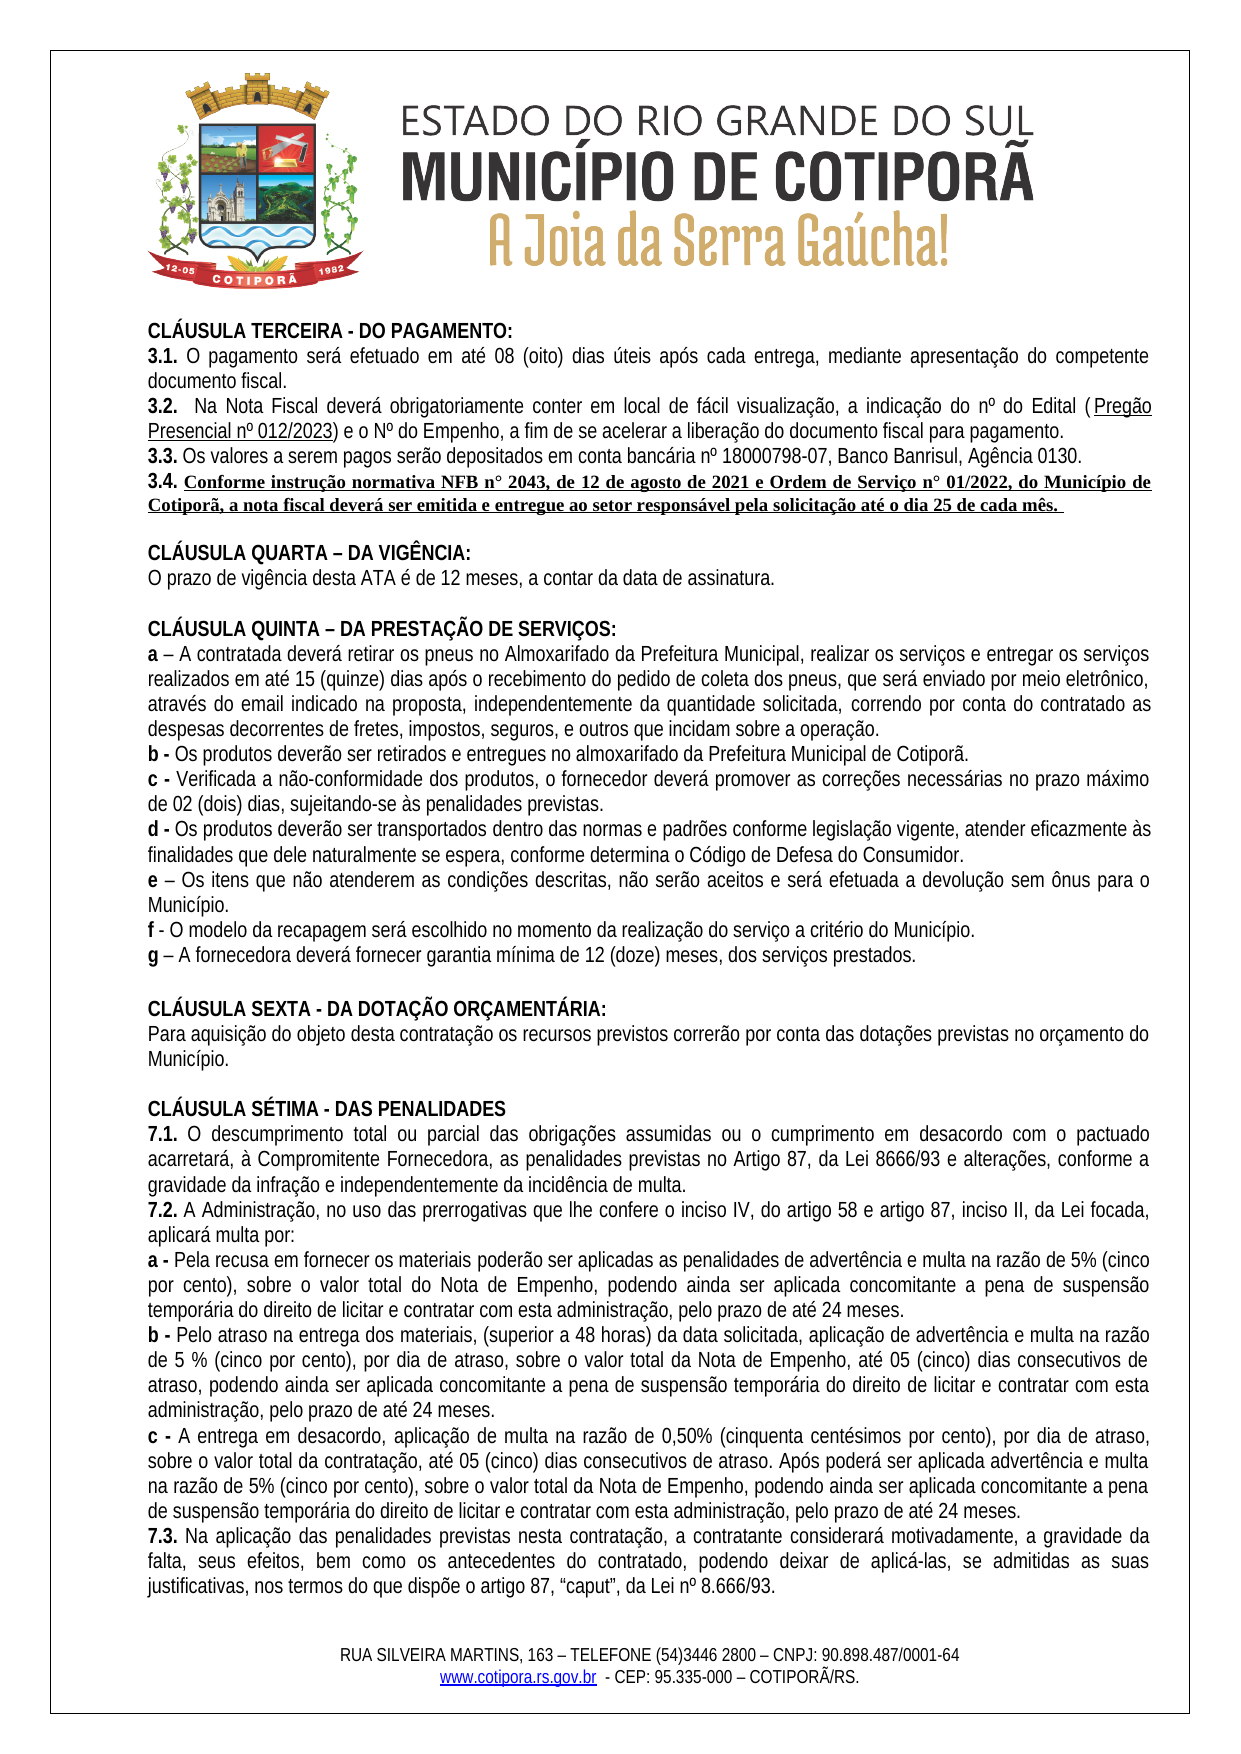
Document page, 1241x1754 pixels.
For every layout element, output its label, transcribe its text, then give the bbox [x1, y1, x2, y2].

text Para aquisição do objeto desta contratação os recursos previstos correrão por conta das dotações previstas no orçamento do Município. [148, 1021, 1152, 1071]
text d - Os produtos deverão ser transportados dentro das normas e padrões conforme legislação vigente, atender eficazmente às finalidades que dele naturalmente se espera, conforme determina o Código de Defesa do Consumidor. [148, 816, 1152, 867]
text CLÁUSULA TERCEIRA - DO PAGAMENTO: [148, 318, 1152, 343]
text a – A contratada deverá retirar os pneus no Almoxarifado da Prefeitura Municipal, realizar os serviços e entregar os serviços realizados em até 15 (quinze) dias após o recebimento do pedido de coleta dos pneus, que será enviado por meio eletrônico, através do email indicado na proposta, independentemente da quantidade solicitada, correndo por conta do contratado as despesas decorrentes de fretes, impostos, seguros, e outros que incidam sobre a operação. [148, 641, 1152, 741]
text CLÁUSULA QUARTA – DA VIGÊNCIA: [148, 540, 1152, 565]
text 3.3. Os valores a serem pagos serão depositados em conta bancária nº 18000798-07, Banco Banrisul, Agência 0130. [148, 443, 1152, 468]
text 7.1. O descumprimento total ou parcial das obrigações assumidas ou o cumprimento em desacordo com o pactuado acarretará, à Compromitente Fornecedora, as penalidades previstas no Artigo 87, da Lei 8666/93 e alterações, conforme a gravidade da infração e independentemente da incidência de multa. [148, 1121, 1152, 1197]
text CLÁUSULA QUINTA – DA PRESTAÇÃO DE SERVIÇOS: [148, 616, 1152, 641]
text 3.4. Conforme instrução normativa NFB n° 2043, de 12 de agosto de 2021 e Ordem de Serviço n° 01/2022, do Município de Cotiporã, a nota fiscal deverá ser emitida e entregue ao setor responsável pela solicitação até o dia 25 de cada mês. [148, 468, 1152, 515]
text b - Os produtos deverão ser retirados e entregues no almoxarifado da Prefeitura Municipal de Cotiporã. [174, 741, 1152, 766]
subtitle 3.1. O pagamento será efetuado em até 08 (oito) dias úteis após cada entrega, mediante apresentação do competente documento fiscal. [148, 343, 1152, 393]
text b - Pelo atraso na entrega dos materiais, (superior a 48 horas) da data solicitada, aplicação de advertência e multa na razão de 5 % (cinco por cento), por dia de atraso, sobre o valor total da Nota de Empenho, até 05 (cinco) dias consecutivos de atraso, podendo ainda ser aplicada concomitante a pena de suspensão temporária do direito de licitar e contratar com esta administração, pelo prazo de até 24 meses. [148, 1322, 1152, 1422]
text O prazo de vigência desta ATA é de 12 meses, a contar da data de assinatura. [148, 565, 1152, 590]
text g – A fornecedora deverá fornecer garantia mínima de 12 (doze) meses, dos serviços prestados. [148, 942, 1152, 967]
text c - A entrega em desacordo, aplicação de multa na razão de 0,50% (cinquenta centésimos por cento), por dia de atraso, sobre o valor total da contratação, até 05 (cinco) dias consecutivos de atraso. Após poderá ser aplicada advertência e multa na razão de 5% (cinco por cento), sobre o valor total da Nota de Empenho, podendo ainda ser aplicada concomitante a pena de suspensão temporária do direito de licitar e contratar com esta administração, pelo prazo de até 24 meses. [148, 1422, 1152, 1523]
picture [147, 73, 1034, 290]
text f - O modelo da recapagem será escolhido no momento da realização do serviço a critério do Município. [148, 917, 1152, 942]
text a - Pela recusa em fornecer os materiais poderão ser aplicadas as penalidades de advertência e multa na razão de 5% (cinco por cento), sobre o valor total do Nota de Empenho, podendo ainda ser aplicada concomitante a pena de suspensão temporária do direito de licitar e contratar com esta administração, pelo prazo de até 24 meses. [148, 1247, 1152, 1322]
text c - Verificada a não-conformidade dos produtos, o fornecedor deverá promover as correções necessárias no prazo máximo de 02 (dois) dias, sujeitando-se às penalidades previstas. [148, 766, 1152, 816]
text 7.2. A Administração, no uso das prerrogativas que lhe confere o inciso IV, do artigo 58 e artigo 87, inciso II, da Lei focada, aplicará multa por: [148, 1197, 1152, 1247]
text 7.3. Na aplicação das penalidades previstas nesta contratação, a contratante considerará motivadamente, a gravidade da falta, seus efeitos, bem como os antecedentes do contratado, podendo deixar de aplicá-las, se admitidas as suas justificativas, nos termos do que dispõe o artigo 87, “caput”, da Lei nº 8.666/93. [148, 1523, 1152, 1598]
text e – Os itens que não atenderem as condições descritas, não serão aceitos e será efetuada a devolução sem ônus para o Município. [148, 867, 1152, 917]
text CLÁUSULA SEXTA - DA DOTAÇÃO ORÇAMENTÁRIA: [148, 996, 1152, 1021]
text CLÁUSULA SÉTIMA - DAS PENALIDADES [148, 1096, 1152, 1121]
text 3.2. Na Nota Fiscal deverá obrigatoriamente conter em local de fácil visualização, a indicação do nº do Edital (Pregão Presencial nº 012/2023) e o Nº do Empenho, a fim de se acelerar a liberação do documento fiscal para pagamento. [148, 393, 1152, 443]
